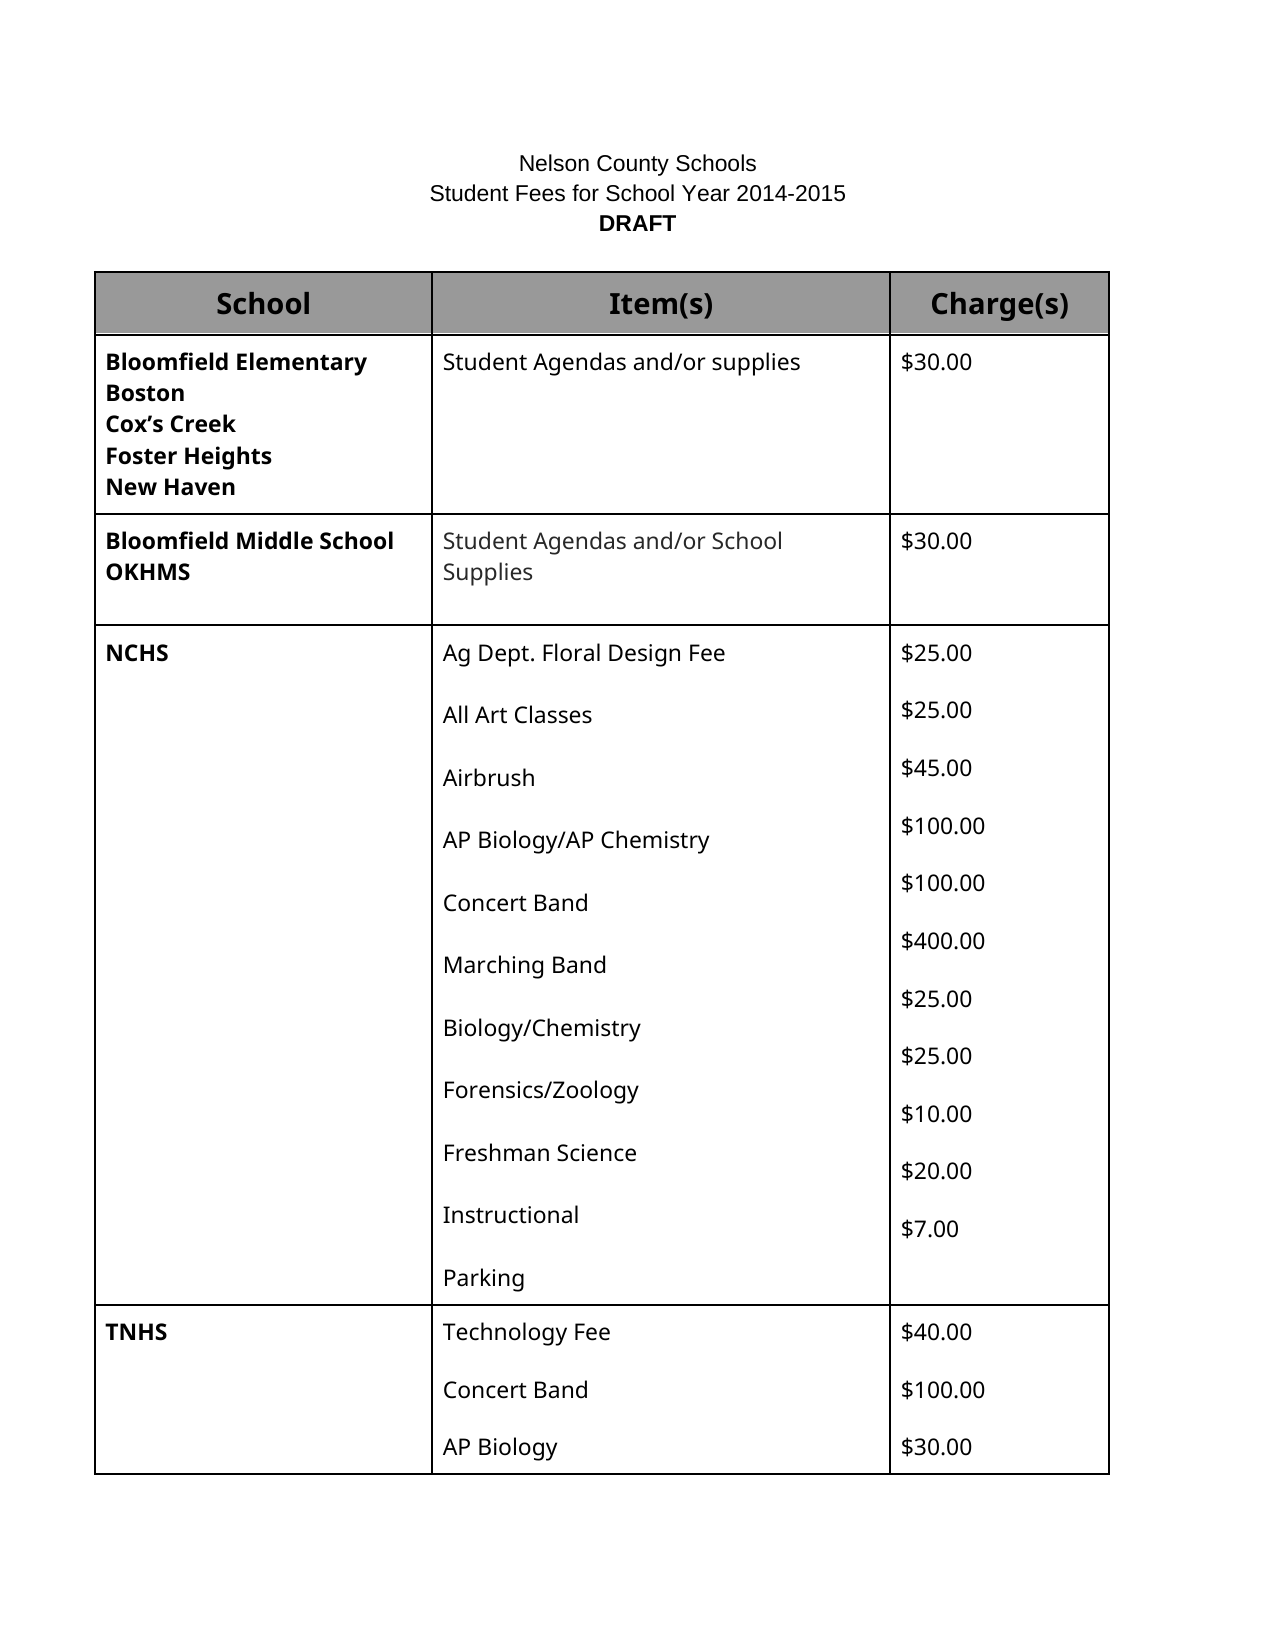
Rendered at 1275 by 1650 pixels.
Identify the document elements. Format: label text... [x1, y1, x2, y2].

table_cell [433, 1306, 889, 1473]
table_cell Student Agendas and/or supplies [433, 336, 889, 513]
table_header School [96, 273, 431, 333]
table_header Item(s) [433, 273, 889, 333]
table_cell Ag Dept. Floral Design Fee All Art Classes Airbrush AP Biology/AP Chemistry Concert Band Marching Band Biology/Chemistry Forensics/Zoology Freshman Science Instructional Parking [433, 626, 889, 1303]
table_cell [891, 1306, 1108, 1473]
table_cell $30.00 [891, 515, 1108, 624]
table_cell Bloomfield Middle School OKHMS [96, 515, 431, 624]
table_cell $25.00 $25.00 $45.00 $100.00 $100.00 $400.00 $25.00 $25.00 $10.00 $20.00 $7.00 [891, 626, 1108, 1303]
table_cell $30.00 [891, 336, 1108, 513]
text DRAFT [150, 210, 1125, 237]
table_cell Student Agendas and/or School Supplies [433, 515, 889, 624]
table_header Charge(s) [891, 273, 1108, 333]
text Student Fees for School Year 2014-2015 [150, 180, 1125, 207]
table_cell NCHS [96, 626, 431, 1303]
table_cell TNHS [96, 1306, 431, 1473]
table_cell Bloomfield Elementary Boston Cox’s Creek Foster Heights New Haven [96, 336, 431, 513]
text Nelson County Schools [150, 150, 1125, 176]
